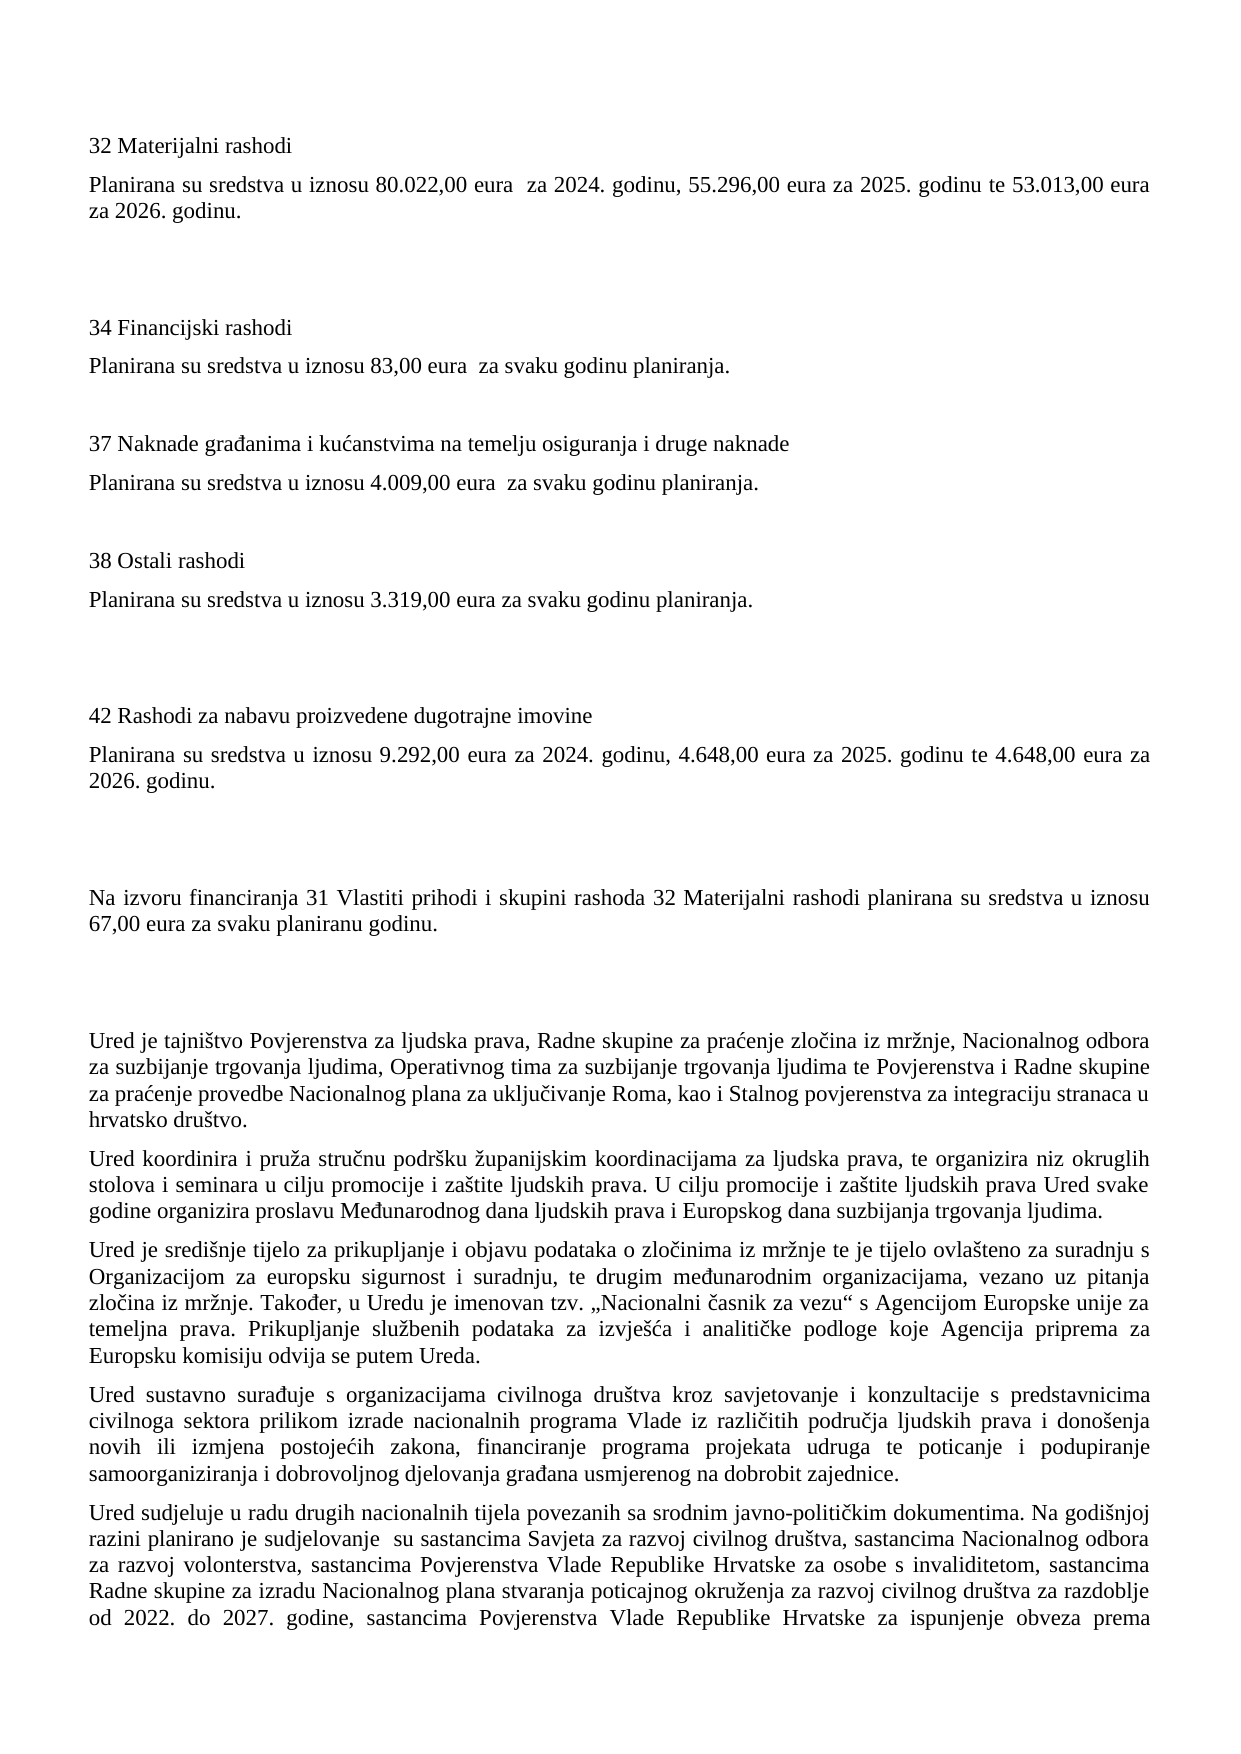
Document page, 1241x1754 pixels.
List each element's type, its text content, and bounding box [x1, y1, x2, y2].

text Na izvoru financiranja 31 Vlastiti prihodi i skupini rashoda 32 Materijalni rashodi planirana su sredstva u iznosu 67,00 eura za svaku planiranu godinu. [89, 884, 1152, 937]
text Ured je središnje tijelo za prikupljanje i objavu podataka o zločinima iz mržnje te je tijelo ovlašteno za suradnju s Organizacijom za europsku sigurnost i suradnju, te drugim međunarodnim organizacijama, vezano uz pitanja zločina iz mržnje. Također, u Uredu je imenovan tzv. „Nacionalni časnik za vezu“ s Agencijom Europske unije za temeljna prava. Prikupljanje službenih podataka za izvješća i analitičke podloge koje Agencija priprema za Europsku komisiju odvija se putem Ureda. [89, 1236, 1152, 1368]
text Ured sustavno surađuje s organizacijama civilnoga društva kroz savjetovanje i konzultacije s predstavnicima civilnoga sektora prilikom izrade nacionalnih programa Vlade iz različitih područja ljudskih prava i donošenja novih ili izmjena postojećih zakona, financiranje programa projekata udruga te poticanje i podupiranje samoorganiziranja i dobrovoljnog djelovanja građana usmjerenog na dobrobit zajednice. [89, 1381, 1152, 1486]
text 38 Ostali rashodi [89, 547, 1152, 573]
text Planirana su sredstva u iznosu 3.319,00 eura za svaku godinu planiranja. [89, 586, 1152, 612]
text 34 Financijski rashodi [89, 314, 1152, 340]
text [89, 1498, 1152, 1630]
text 32 Materijalni rashodi [89, 132, 1152, 158]
text Planirana su sredstva u iznosu 83,00 eura za svaku godinu planiranja. [89, 352, 1152, 379]
text Planirana su sredstva u iznosu 4.009,00 eura za svaku godinu planiranja. [89, 469, 1152, 495]
text Planirana su sredstva u iznosu 9.292,00 eura za 2024. godinu, 4.648,00 eura za 2025. godinu te 4.648,00 eura za 2026. godinu. [89, 741, 1152, 794]
text Ured je tajništvo Povjerenstva za ljudska prava, Radne skupine za praćenje zločina iz mržnje, Nacionalnog odbora za suzbijanje trgovanja ljudima, Operativnog tima za suzbijanje trgovanja ljudima te Povjerenstva i Radne skupine za praćenje provedbe Nacionalnog plana za uključivanje Roma, kao i Stalnog povjerenstva za integraciju stranaca u hrvatsko društvo. [89, 1027, 1152, 1132]
text Ured koordinira i pruža stručnu podršku županijskim koordinacijama za ljudska prava, te organizira niz okruglih stolova i seminara u cilju promocije i zaštite ljudskih prava. U cilju promocije i zaštite ljudskih prava Ured svake godine organizira proslavu Međunarodnog dana ljudskih prava i Europskog dana suzbijanja trgovanja ljudima. [89, 1145, 1152, 1224]
text 37 Naknade građanima i kućanstvima na temelju osiguranja i druge naknade [89, 430, 1152, 457]
text 42 Rashodi za nabavu proizvedene dugotrajne imovine [89, 702, 1152, 728]
text Planirana su sredstva u iznosu 80.022,00 eura za 2024. godinu, 55.296,00 eura za 2025. godinu te 53.013,00 eura za 2026. godinu. [89, 171, 1152, 223]
